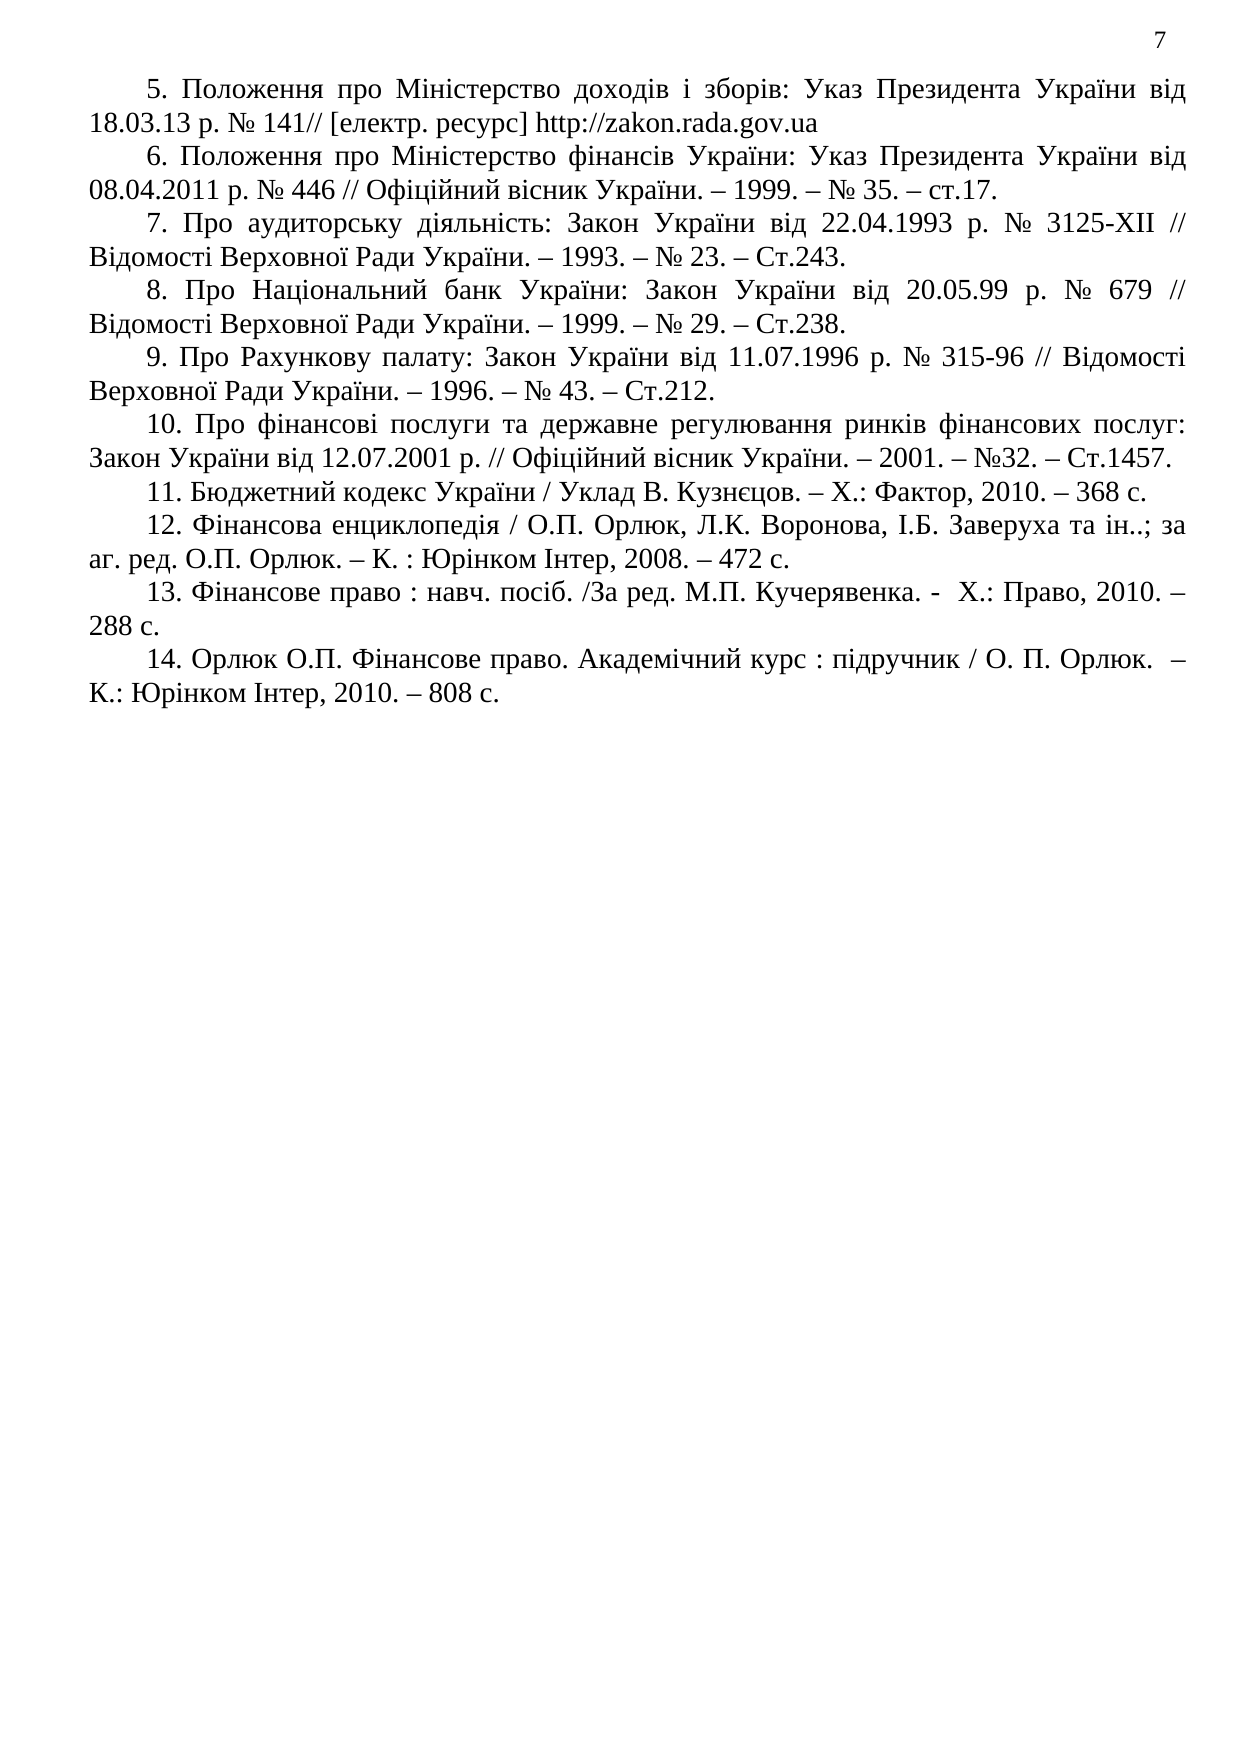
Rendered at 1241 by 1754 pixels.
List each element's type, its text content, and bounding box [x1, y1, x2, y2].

text 14. Орлюк О.П. Фінансове право. Академічний курс : підручник / О. П. Орлюк. – К.: Юрінком Інтер, 2010. – 808 с. [89, 641, 1187, 708]
text 8. Про Національний банк України: Закон України від 20.05.99 р. № 679 // Відомості Верховної Ради України. – 1999. – № 29. – Ст.238. [89, 272, 1187, 339]
text 11. Бюджетний кодекс України / Уклад В. Кузнєцов. – Х.: Фактор, 2010. – 368 с. [89, 474, 1187, 507]
text 5. Положення про Міністерство доходів і зборів: Указ Президента України від 18.03.13 р. № 141// [електр. ресурс] http://zakon.rada.gov.ua [89, 71, 1187, 138]
text 9. Про Рахункову палату: Закон України від 11.07.1996 р. № 315-96 // Відомості Верховної Ради України. – 1996. – № 43. – Ст.212. [89, 339, 1187, 407]
text 7. Про аудиторську діяльність: Закон України від 22.04.1993 р. № 3125-XII // Відомості Верховної Ради України. – 1993. – № 23. – Ст.243. [89, 205, 1187, 272]
text 13. Фінансове право : навч. посіб. /За ред. М.П. Кучерявенка. - Х.: Право, 2010. – 288 с. [89, 574, 1187, 641]
text 12. Фінансова енциклопедія / О.П. Орлюк, Л.К. Воронова, І.Б. Заверуха та ін..; за аг. ред. О.П. Орлюк. – К. : Юрінком Інтер, 2008. – 472 с. [89, 507, 1187, 574]
text 10. Про фінансові послуги та державне регулювання ринків фінансових послуг: Закон України від 12.07.2001 р. // Офіційний вісник України. – 2001. – №32. – Ст.1457. [89, 407, 1187, 474]
text 6. Положення про Міністерство фінансів України: Указ Президента України від 08.04.2011 р. № 446 // Офіційний вісник України. – 1999. – № 35. – ст.17. [89, 138, 1187, 205]
